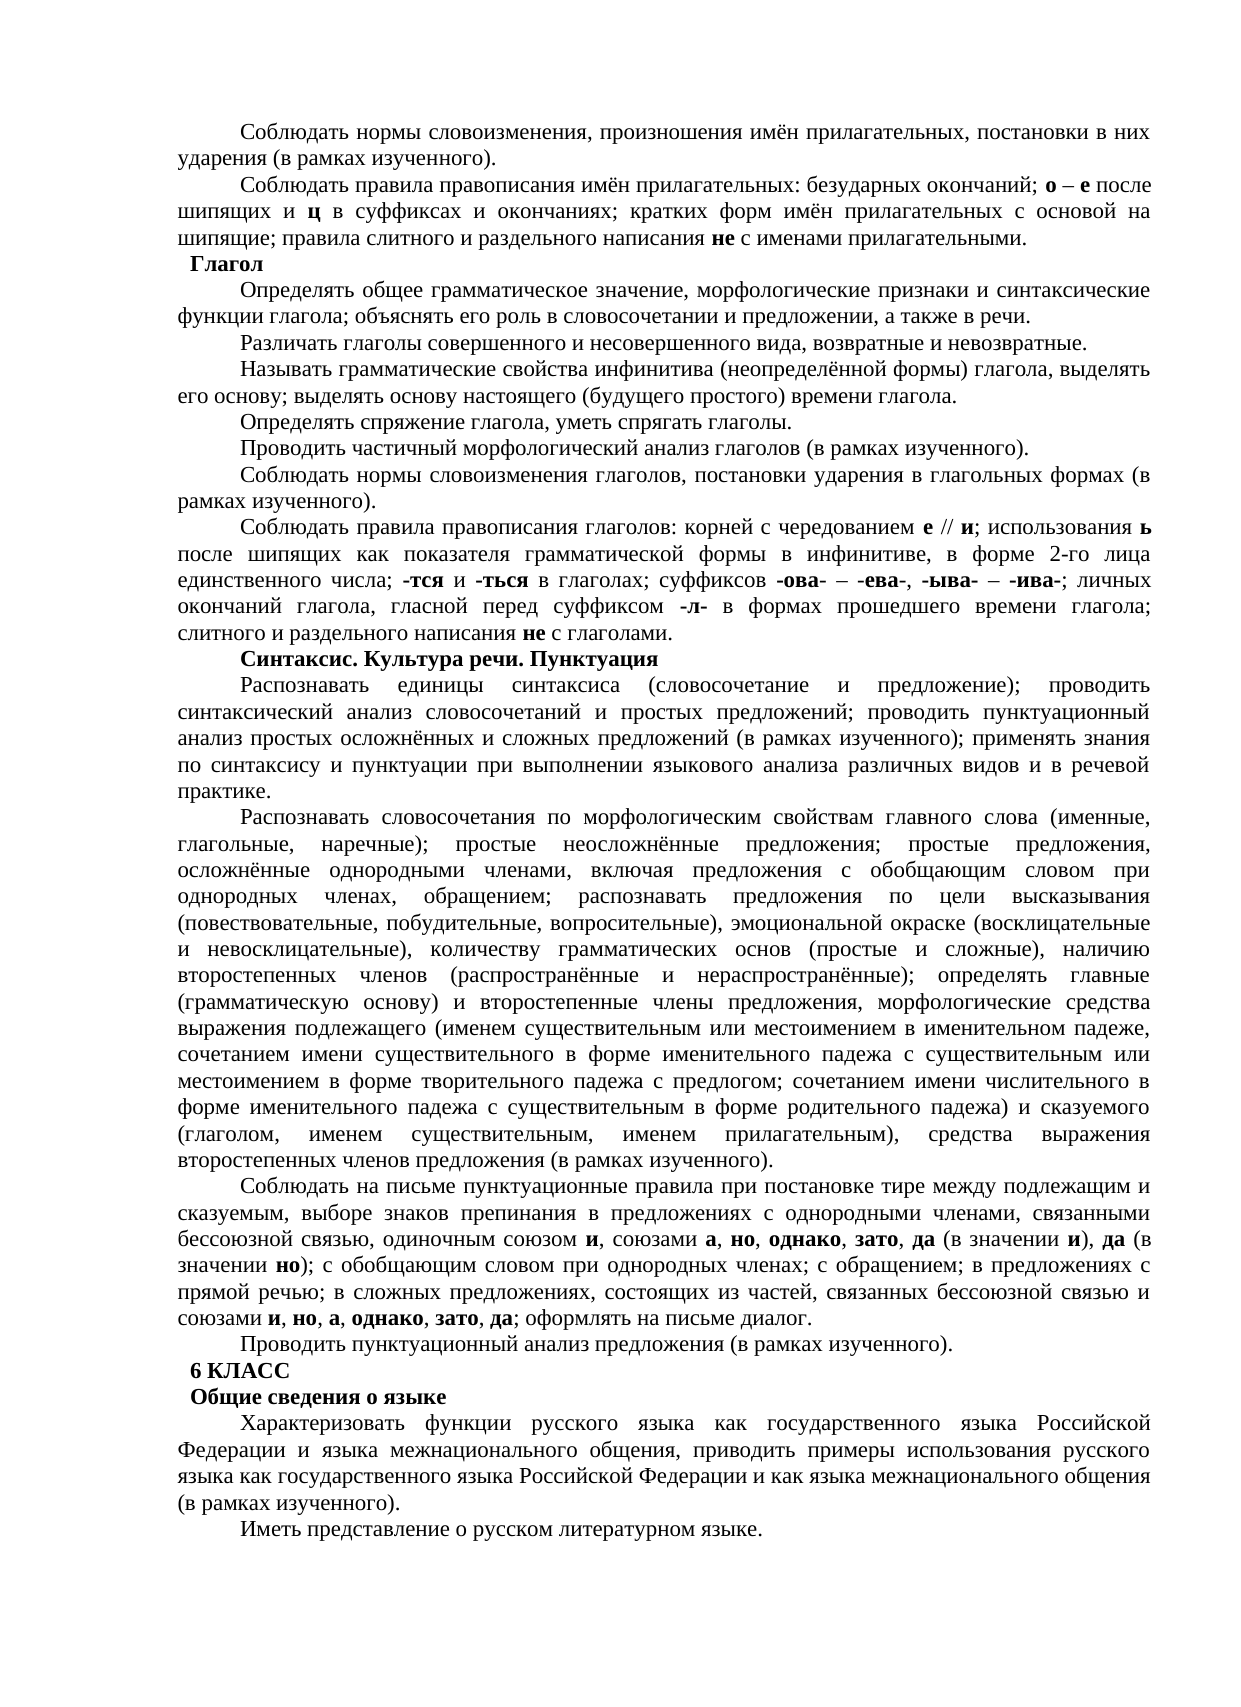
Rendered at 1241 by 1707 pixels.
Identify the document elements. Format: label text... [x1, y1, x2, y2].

text Характеризовать функции русского языка как государственного языка Российской Федерации и языка межнационального общения, приводить примеры использования русского языка как государственного языка Российской Федерации и как языка межнационального общения (в рамках изученного). [177, 1409, 1152, 1515]
text Соблюдать на письме пунктуационные правила при постановке тире между подлежащим и сказуемым, выборе знаков препинания в предложениях с однородными членами, связанными бессоюзной связью, одиночным союзом и, союзами а, но, однако, зато, да (в значении и), да (в значении но); с обобщающим словом при однородных членах; с обращением; в предложениях с прямой речью; в сложных предложениях, состоящих из частей, связанных бессоюзной связью и союзами и, но, а, однако, зато, да; оформлять на письме диалог. [177, 1172, 1152, 1330]
text Распознавать словосочетания по морфологическим свойствам главного слова (именные, глагольные, наречные); простые нео­сложнённые предложения; простые предложения, осложнённые однородными членами, включая предложения с обобщающим словом при однородных членах, обращением; распознавать предложения по цели высказывания (повествовательные, побудительные, вопросительные), эмоциональной окраске (восклицательные и невосклицательные), количеству грамматических основ (простые и сложные), наличию второстепенных членов (распространённые и нераспространённые); определять главные (грамматическую основу) и второстепенные члены предложения, морфологические средства выражения подлежащего (именем существительным или местоимением в именительном падеже, сочетанием имени существительного в форме именительного падежа с существительным или местоимением в форме творительного падежа с предлогом; сочетанием имени числительного в форме именительного падежа с существительным в форме родительного падежа) и сказуемого (глаголом, именем существительным, именем прилагательным), средства выражения второстепенных членов предложения (в рамках изученного). [177, 803, 1152, 1172]
text Определять спряжение глагола, уметь спрягать глаголы. [177, 408, 1152, 434]
text Различать глаголы совершенного и несовершенного вида, возвратные и невозвратные. [177, 329, 1152, 355]
text Соблюдать нормы словоизменения, произношения имён прилагательных, постановки в них ударения (в рамках изучен­ного). [177, 118, 1152, 171]
text Соблюдать правила правописания глаголов: корней с чередованием е // и; использования ь после шипящих как показателя грамматической формы в инфинитиве, в форме 2-го лица единственного числа; -тся и -ться в глаголах; суффиксов -ова- – -ева-, -ыва- – -ива-; личных окончаний глагола, гласной перед суффиксом -л- в формах прошедшего времени глагола; слитного и раздельного написания не с глаголами. [177, 513, 1152, 645]
text Проводить пунктуационный анализ предложения (в рамках изученного). [177, 1330, 1152, 1357]
text Синтаксис. Культура речи. Пунктуация [177, 645, 1152, 672]
text Глагол [190, 250, 1152, 276]
text Иметь представление о русском литературном языке. [177, 1515, 1152, 1541]
text Соблюдать правила правописания имён прилагательных: безударных окончаний; о – е после шипящих и ц в суффиксах и окончаниях; кратких форм имён прилагательных с основой на шипящие; правила слитного и раздельного написания не с именами прилагательными. [177, 171, 1152, 250]
text Общие сведения о языке [190, 1383, 1152, 1409]
text Определять общее грамматическое значение, морфологические признаки и синтаксические функции глагола; объяснять его роль в словосочетании и предложении, а также в речи. [177, 276, 1152, 329]
text Соблюдать нормы словоизменения глаголов, постановки ударения в глагольных формах (в рамках изученного). [177, 461, 1152, 513]
text Называть грамматические свойства инфинитива (неопределённой формы) глагола, выделять его основу; выделять основу настоящего (будущего простого) времени глагола. [177, 355, 1152, 408]
text 6 КЛАСС [190, 1357, 1152, 1383]
text Распознавать единицы синтаксиса (словосочетание и предложение); проводить синтаксический анализ словосочетаний и простых предложений; проводить пунктуационный анализ простых осложнённых и сложных предложений (в рамках изученного); применять знания по синтаксису и пунктуации при выполнении языкового анализа различных видов и в речевой практике. [177, 672, 1152, 803]
text Проводить частичный морфологический анализ глаголов (в рамках изученного). [177, 434, 1152, 461]
